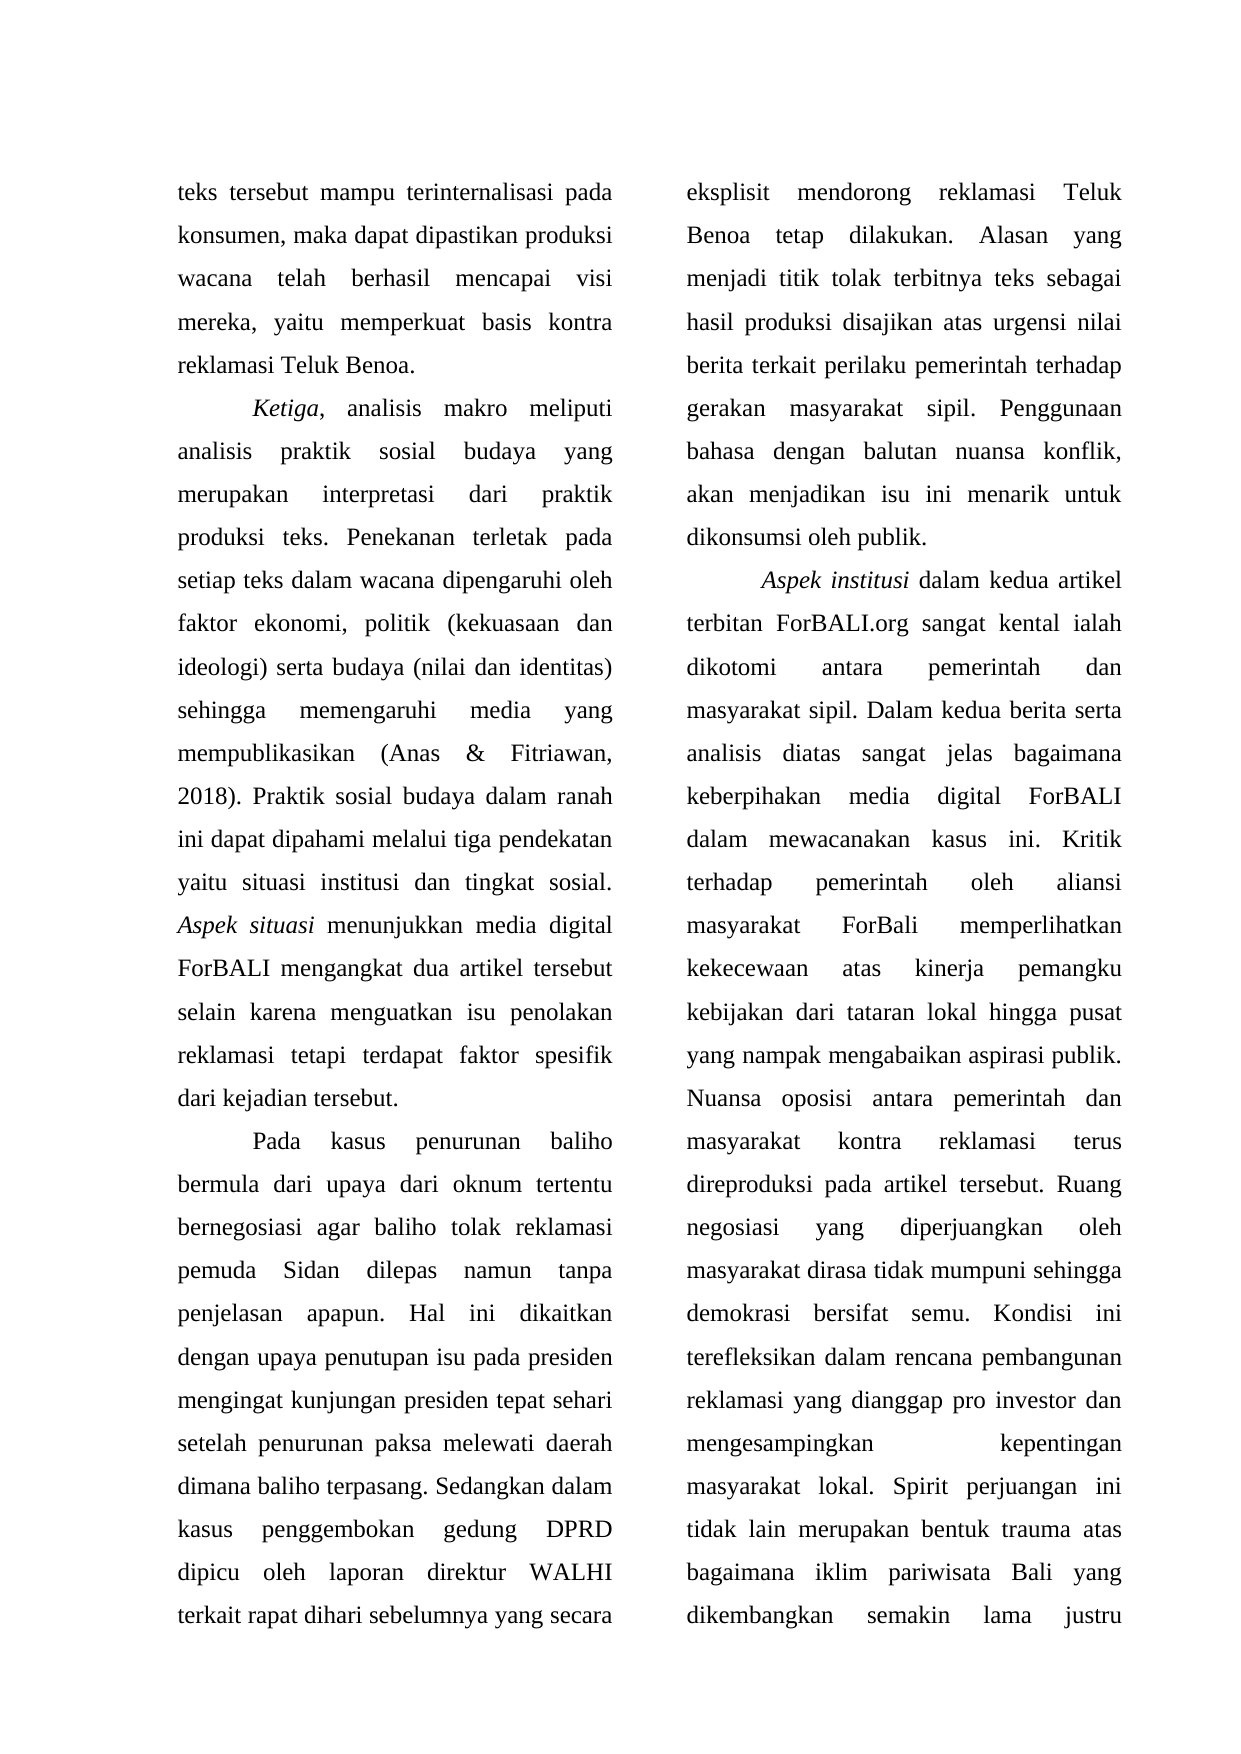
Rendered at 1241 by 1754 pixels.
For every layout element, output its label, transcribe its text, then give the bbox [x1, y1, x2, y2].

text Pada kasus penurunan baliho bermula dari upaya dari oknum tertentu bernegosiasi agar baliho tolak reklamasi pemuda Sidan dilepas namun tanpa penjelasan apapun. Hal ini dikaitkan dengan upaya penutupan isu pada presiden mengingat kunjungan presiden tepat sehari setelah penurunan paksa melewati daerah dimana baliho terpasang. Sedangkan dalam kasus penggembokan gedung DPRD dipicu oleh laporan direktur WALHI terkait rapat dihari sebelumnya yang secara eksplisit mendorong reklamasi Teluk Benoa tetap dilakukan. Alasan yang menjadi titik tolak terbitnya teks sebagai hasil produksi disajikan atas urgensi nilai berita terkait perilaku pemerintah terhadap gerakan masyarakat sipil. Penggunaan bahasa dengan balutan nuansa konflik, akan menjadikan isu ini menarik untuk dikonsumsi oleh publik. [177, 1126, 613, 1629]
text Pada kasus penurunan baliho bermula dari upaya dari oknum tertentu bernegosiasi agar baliho tolak reklamasi pemuda Sidan dilepas namun tanpa penjelasan apapun. Hal ini dikaitkan dengan upaya penutupan isu pada presiden mengingat kunjungan presiden tepat sehari setelah penurunan paksa melewati daerah dimana baliho terpasang. Sedangkan dalam kasus penggembokan gedung DPRD dipicu oleh laporan direktur WALHI terkait rapat dihari sebelumnya yang secara eksplisit mendorong reklamasi Teluk Benoa tetap dilakukan. Alasan yang menjadi titik tolak terbitnya teks sebagai hasil produksi disajikan atas urgensi nilai berita terkait perilaku pemerintah terhadap gerakan masyarakat sipil. Penggunaan bahasa dengan balutan nuansa konflik, akan menjadikan isu ini menarik untuk dikonsumsi oleh publik. [686, 177, 1122, 551]
text Ketiga, analisis makro meliputi analisis praktik sosial budaya yang merupakan interpretasi dari praktik produksi teks. Penekanan terletak pada setiap teks dalam wacana dipengaruhi oleh faktor ekonomi, politik (kekuasaan dan ideologi) serta budaya (nilai dan identitas) sehingga memengaruhi media yang mempublikasikan . Praktik sosial budaya dalam ranah ini dapat dipahami melalui tiga pendekatan yaitu situasi institusi dan tingkat sosial. Aspek situasi menunjukkan media digital ForBALI mengangkat dua artikel tersebut selain karena menguatkan isu penolakan reklamasi tetapi terdapat faktor spesifik dari kejadian tersebut. [177, 393, 613, 1112]
